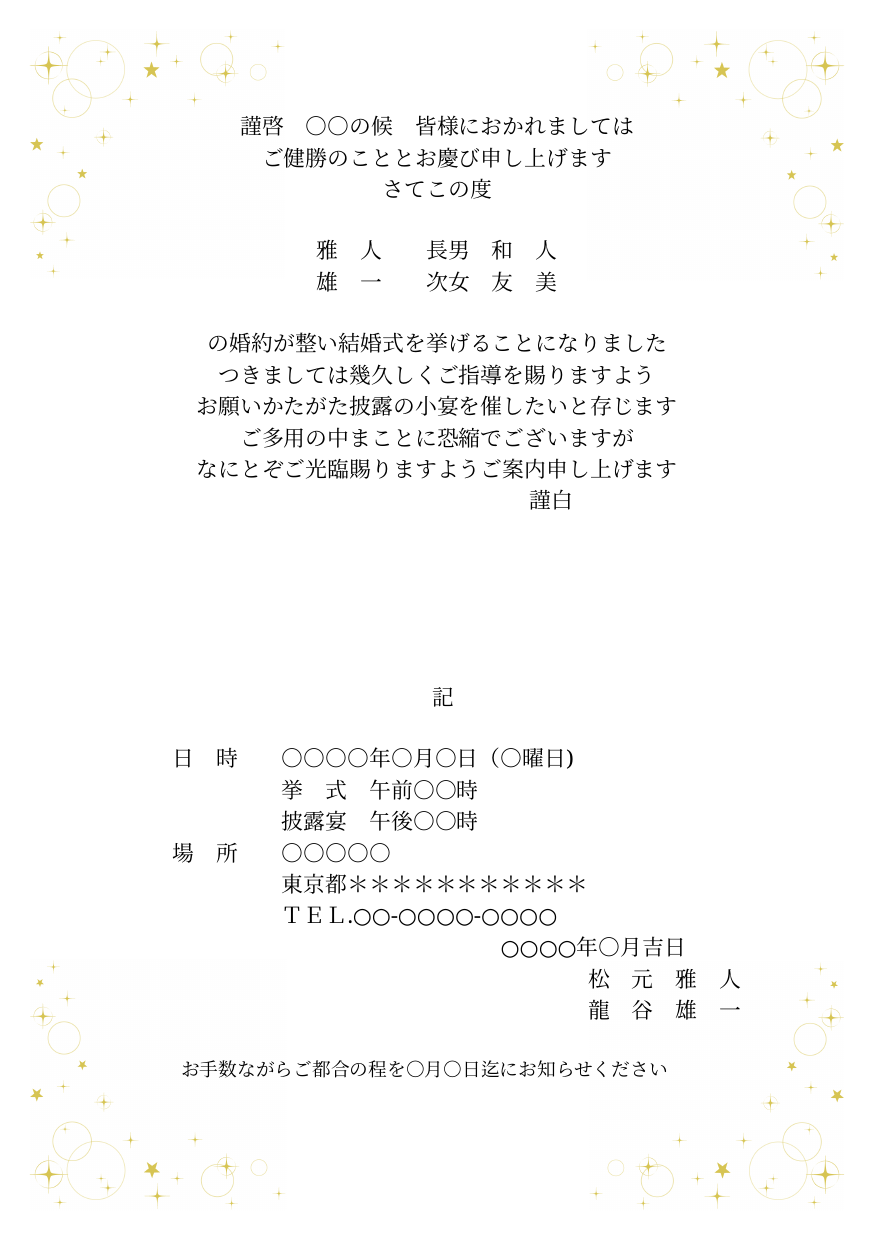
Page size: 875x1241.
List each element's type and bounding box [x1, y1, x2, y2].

picture [29, 959, 287, 1211]
picture [588, 961, 845, 1211]
picture [29, 29, 286, 279]
picture [587, 29, 845, 281]
